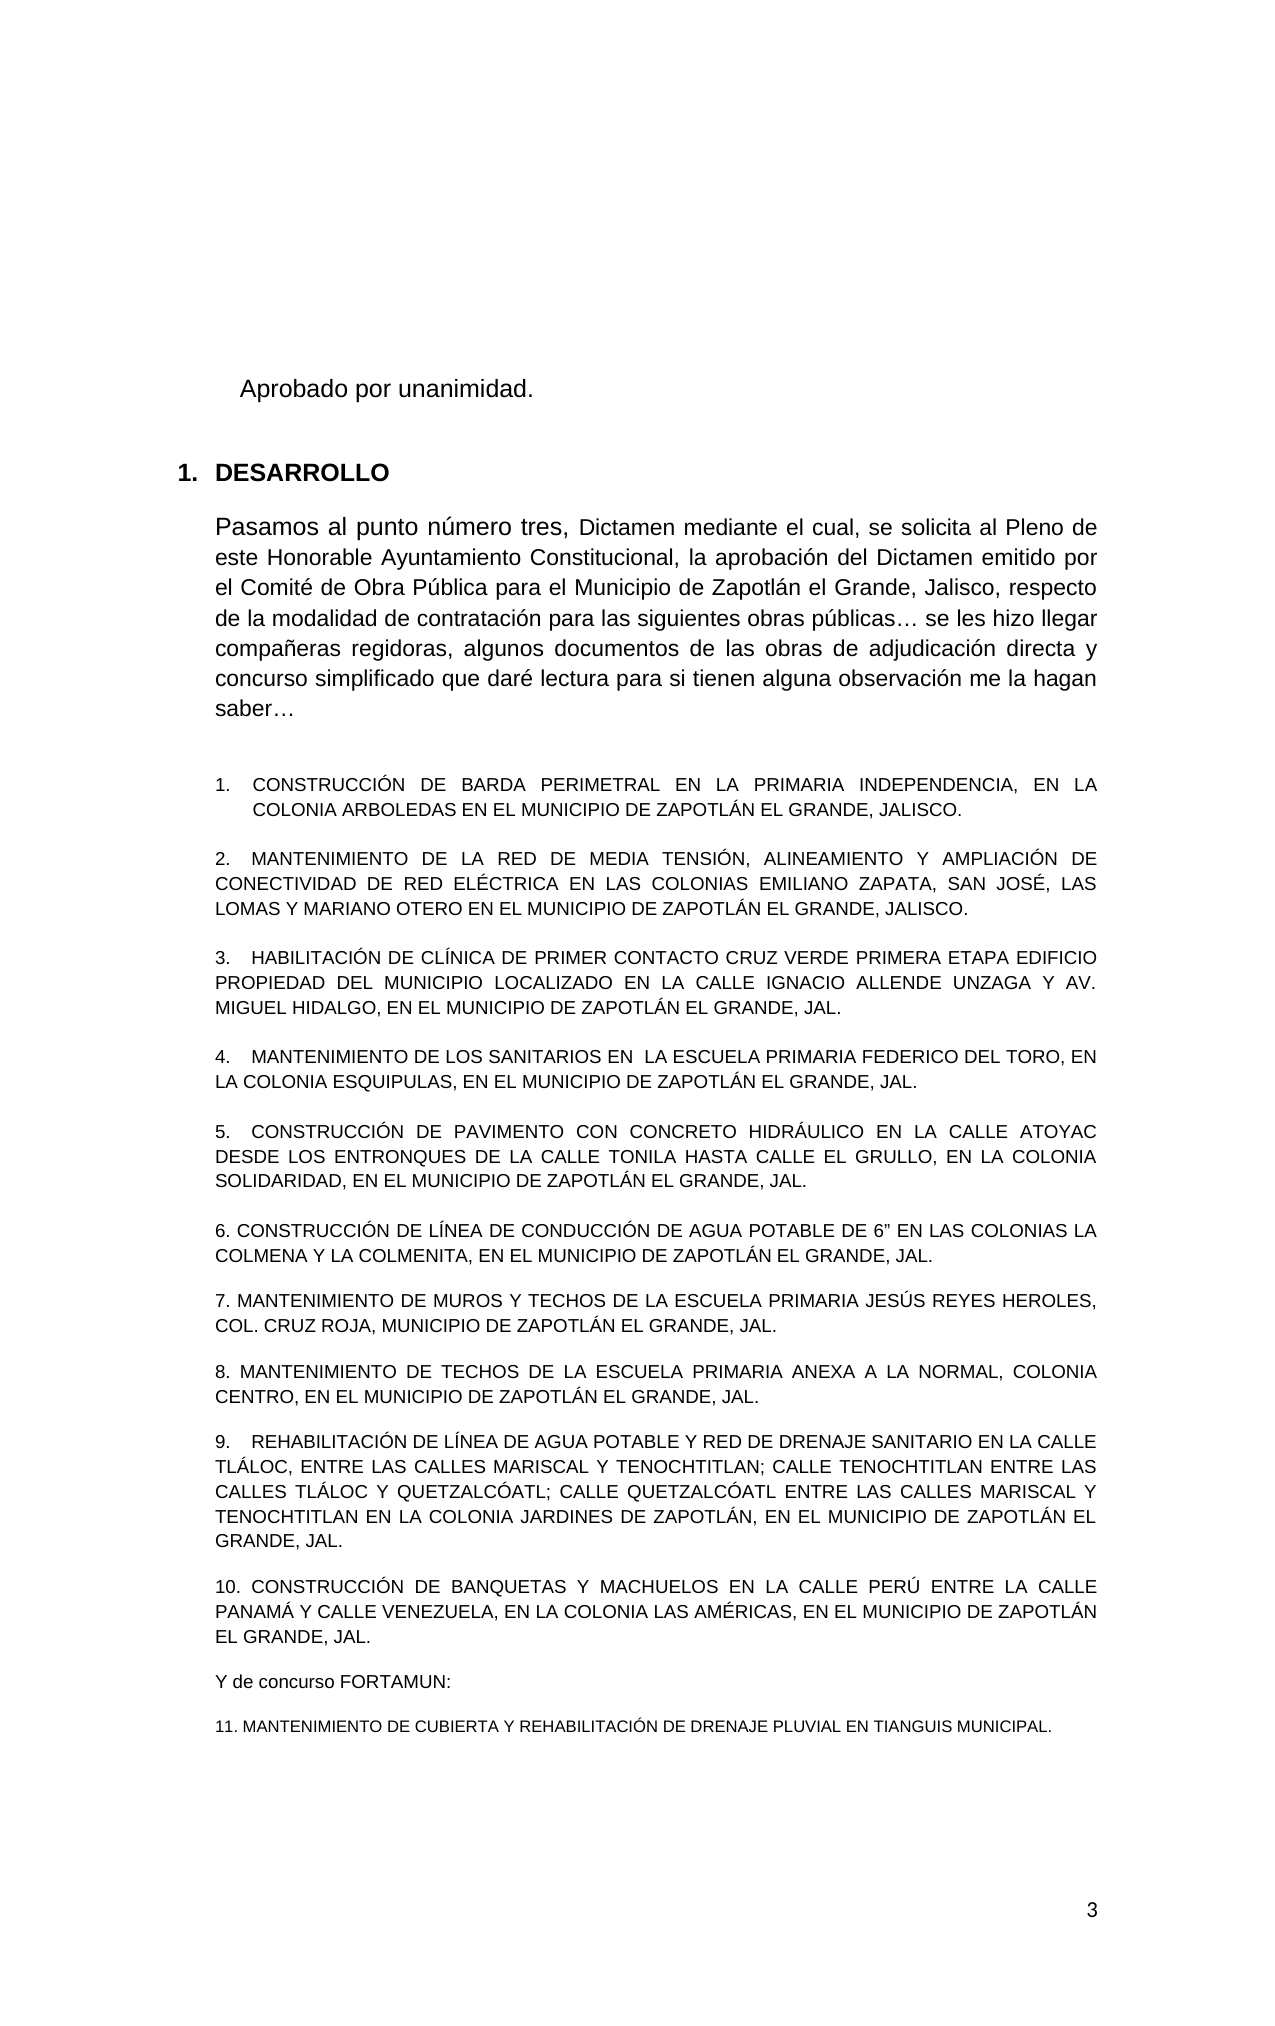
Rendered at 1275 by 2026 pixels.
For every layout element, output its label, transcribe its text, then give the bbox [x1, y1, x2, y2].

list DESARROLLO [177, 458, 1098, 486]
text 10. CONSTRUCCIÓN DE BANQUETAS Y MACHUELOS EN LA CALLE PERÚ ENTRE LA CALLE PANAMÁ Y CALLE VENEZUELA, EN LA COLONIA LAS AMÉRICAS, EN EL MUNICIPIO DE ZAPOTLÁN EL GRANDE, JAL. [215, 1576, 1098, 1647]
text 3. HABILITACIÓN DE CLÍNICA DE PRIMER CONTACTO CRUZ VERDE PRIMERA ETAPA EDIFICIO PROPIEDAD DEL MUNICIPIO LOCALIZADO EN LA CALLE IGNACIO ALLENDE UNZAGA Y AV. MIGUEL HIDALGO, EN EL MUNICIPIO DE ZAPOTLÁN EL GRANDE, JAL. [215, 947, 1098, 1018]
text 9. REHABILITACIÓN DE LÍNEA DE AGUA POTABLE Y RED DE DRENAJE SANITARIO EN LA CALLE TLÁLOC, ENTRE LAS CALLES MARISCAL Y TENOCHTITLAN; CALLE TENOCHTITLAN ENTRE LAS CALLES TLÁLOC Y QUETZALCÓATL; CALLE QUETZALCÓATL ENTRE LAS CALLES MARISCAL Y TENOCHTITLAN EN LA COLONIA JARDINES DE ZAPOTLÁN, EN EL MUNICIPIO DE ZAPOTLÁN EL GRANDE, JAL. [215, 1431, 1098, 1552]
text 2. MANTENIMIENTO DE LA RED DE MEDIA TENSIÓN, ALINEAMIENTO Y AMPLIACIÓN DE CONECTIVIDAD DE RED ELÉCTRICA EN LAS COLONIAS EMILIANO ZAPATA, SAN JOSÉ, LAS LOMAS Y MARIANO OTERO EN EL MUNICIPIO DE ZAPOTLÁN EL GRANDE, JALISCO. [215, 848, 1098, 919]
text Pasamos al punto número tres, Dictamen mediante el cual, se solicita al Pleno de este Honorable Ayuntamiento Constitucional, la aprobación del Dictamen emitido por el Comité de Obra Pública para el Municipio de Zapotlán el Grande, Jalisco, respecto de la modalidad de contratación para las siguientes obras públicas… se les hizo llegar compañeras regidoras, algunos documentos de las obras de adjudicación directa y concurso simplificado que daré lectura para si tienen alguna observación me la hagan saber… [215, 511, 1098, 721]
text 6. CONSTRUCCIÓN DE LÍNEA DE CONDUCCIÓN DE AGUA POTABLE DE 6” EN LAS COLONIAS LA COLMENA Y LA COLMENITA, EN EL MUNICIPIO DE ZAPOTLÁN EL GRANDE, JAL. [215, 1220, 1098, 1266]
text 11. MANTENIMIENTO DE CUBIERTA Y REHABILITACIÓN DE DRENAJE PLUVIAL EN TIANGUIS MUNICIPAL. [215, 1717, 1098, 1736]
list CONSTRUCCIÓN DE BARDA PERIMETRAL EN LA PRIMARIA INDEPENDENCIA, EN LA COLONIA ARBOLEDAS EN EL MUNICIPIO DE ZAPOTLÁN EL GRANDE, JALISCO. [215, 774, 1098, 820]
text Y de concurso FORTAMUN: [215, 1671, 1098, 1693]
text 5. CONSTRUCCIÓN DE PAVIMENTO CON CONCRETO HIDRÁULICO EN LA CALLE ATOYAC DESDE LOS ENTRONQUES DE LA CALLE TONILA HASTA CALLE EL GRULLO, EN LA COLONIA SOLIDARIDAD, EN EL MUNICIPIO DE ZAPOTLÁN EL GRANDE, JAL. [215, 1121, 1098, 1192]
text 7. MANTENIMIENTO DE MUROS Y TECHOS DE LA ESCUELA PRIMARIA JESÚS REYES HEROLES, COL. CRUZ ROJA, MUNICIPIO DE ZAPOTLÁN EL GRANDE, JAL. [215, 1290, 1098, 1337]
text 8. MANTENIMIENTO DE TECHOS DE LA ESCUELA PRIMARIA ANEXA A LA NORMAL, COLONIA CENTRO, EN EL MUNICIPIO DE ZAPOTLÁN EL GRANDE, JAL. [215, 1361, 1098, 1407]
text 4. MANTENIMIENTO DE LOS SANITARIOS EN LA ESCUELA PRIMARIA FEDERICO DEL TORO, EN LA COLONIA ESQUIPULAS, EN EL MUNICIPIO DE ZAPOTLÁN EL GRANDE, JAL. [215, 1046, 1098, 1093]
text Aprobado por unanimidad. [177, 373, 1098, 402]
